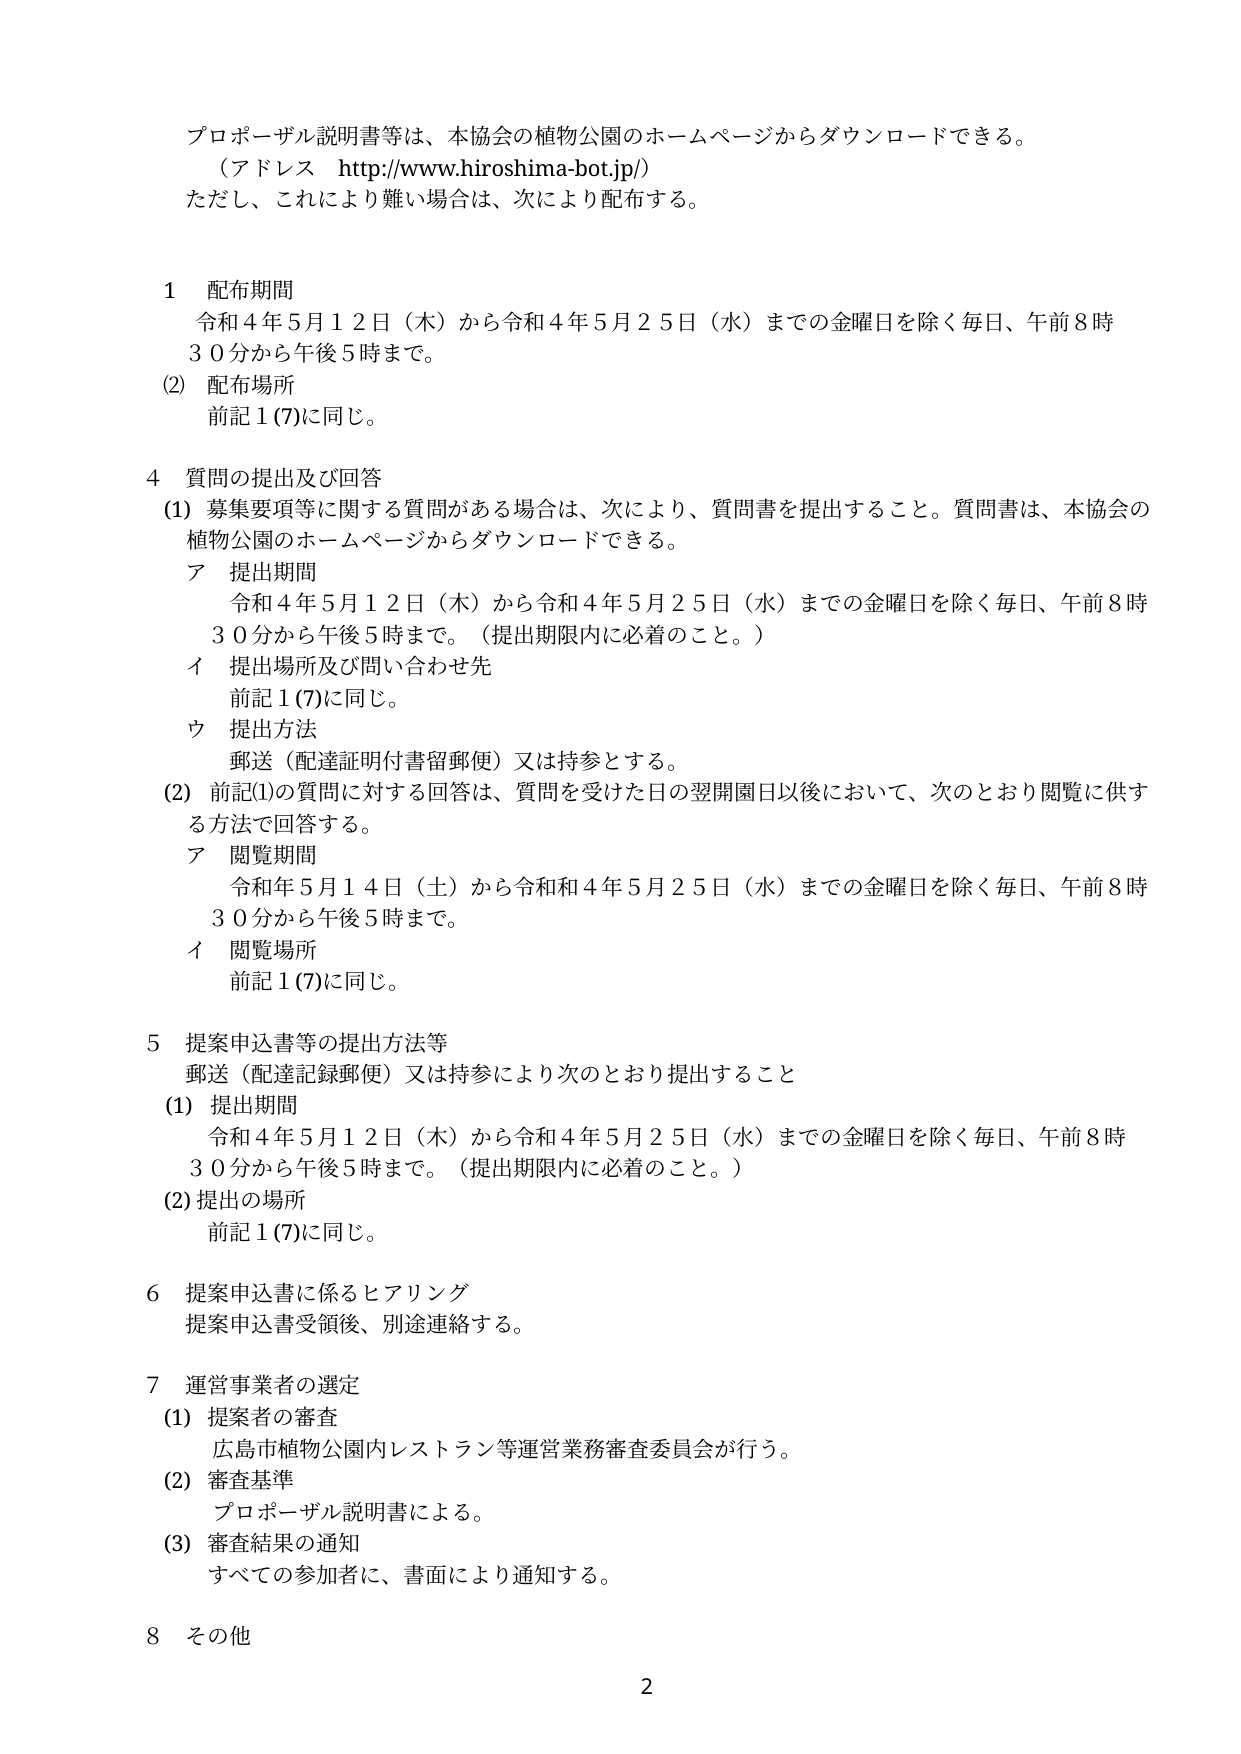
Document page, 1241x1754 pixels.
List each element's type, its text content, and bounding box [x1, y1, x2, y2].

text 郵送（配達記録郵便）又は持参により次のとおり提出すること [142, 1057, 1152, 1089]
text 令和４年５月１２日（木）から令和４年５月２５日（水）までの金曜日を除く毎日、午前８時 ３０分から午後５時まで。（提出期限内に必着のこと。） [186, 1120, 1152, 1183]
text プロポーザル説明書等は、本協会の植物公園のホームページからダウンロードできる。 [142, 119, 1152, 151]
text (2) 提出の場所 [142, 1183, 1152, 1215]
list プロポーザル説明書による。 [201, 1495, 1152, 1526]
text ７ 運営事業者の選定 [142, 1369, 1152, 1400]
text 令和４年５月１２日（木）から令和４年５月２５日（水）までの金曜日を除く毎日、午前８時３０分から午後５時まで。（提出期限内に必着のこと。） [207, 587, 1152, 649]
text ⑵ 配布場所 [142, 368, 1152, 399]
text ５ 提案申込書等の提出方法等 [142, 1026, 1152, 1057]
text ただし、これにより難い場合は、次により配布する。 [142, 182, 1152, 214]
text ６ 提案申込書に係るヒアリング [142, 1276, 1152, 1307]
list 審査基準 [164, 1463, 1152, 1495]
list 募集要項等に関する質問がある場合は、次により、質問書を提出すること。質問書は、本協会の植物公園のホームページからダウンロードできる。 [164, 492, 1152, 555]
list 広島市植物公園内レストラン等運営業務審査委員会が行う。 [201, 1432, 1152, 1463]
text 前記１(7)に同じ。 [142, 399, 1152, 431]
text ウ 提出方法 [142, 713, 1152, 744]
list 提案者の審査 [164, 1400, 1152, 1432]
text 郵送（配達証明付書留郵便）又は持参とする。 [142, 744, 1152, 776]
text 令和年５月１４日（土）から令和和４年５月２５日（水）までの金曜日を除く毎日、午前８時３０分から午後５時まで。 [207, 870, 1152, 933]
text イ 閲覧場所 [142, 933, 1152, 964]
text ４ 質問の提出及び回答 [142, 461, 1152, 492]
list 審査結果の通知 [164, 1526, 1152, 1558]
text 前記１(7)に同じ。 [142, 1215, 1152, 1246]
text 前記１(7)に同じ。 [142, 681, 1152, 713]
text 令和４年５月１２日（木）から令和４年５月２５日（水）までの金曜日を除く毎日、午前８時 ３０分から午後５時まで。 [118, 305, 1152, 368]
list すべての参加者に、書面により通知する。 [201, 1558, 1152, 1589]
text ア 閲覧期間 [164, 838, 1152, 870]
list 配布期間 [164, 273, 1152, 305]
text ア 提出期間 [142, 555, 1152, 587]
text 前記１(7)に同じ。 [142, 964, 1152, 996]
text 提案申込書受領後、別途連絡する。 [142, 1307, 1152, 1339]
list 提出期間 [165, 1089, 1152, 1120]
text ８ その他 [142, 1619, 1152, 1651]
text （アドレス http://www.hiroshima-bot.jp/） [142, 151, 1152, 182]
text イ 提出場所及び問い合わせ先 [142, 649, 1152, 681]
list 前記⑴の質問に対する回答は、質問を受けた日の翌開園日以後において、次のとおり閲覧に供する方法で回答する。 [164, 776, 1152, 838]
